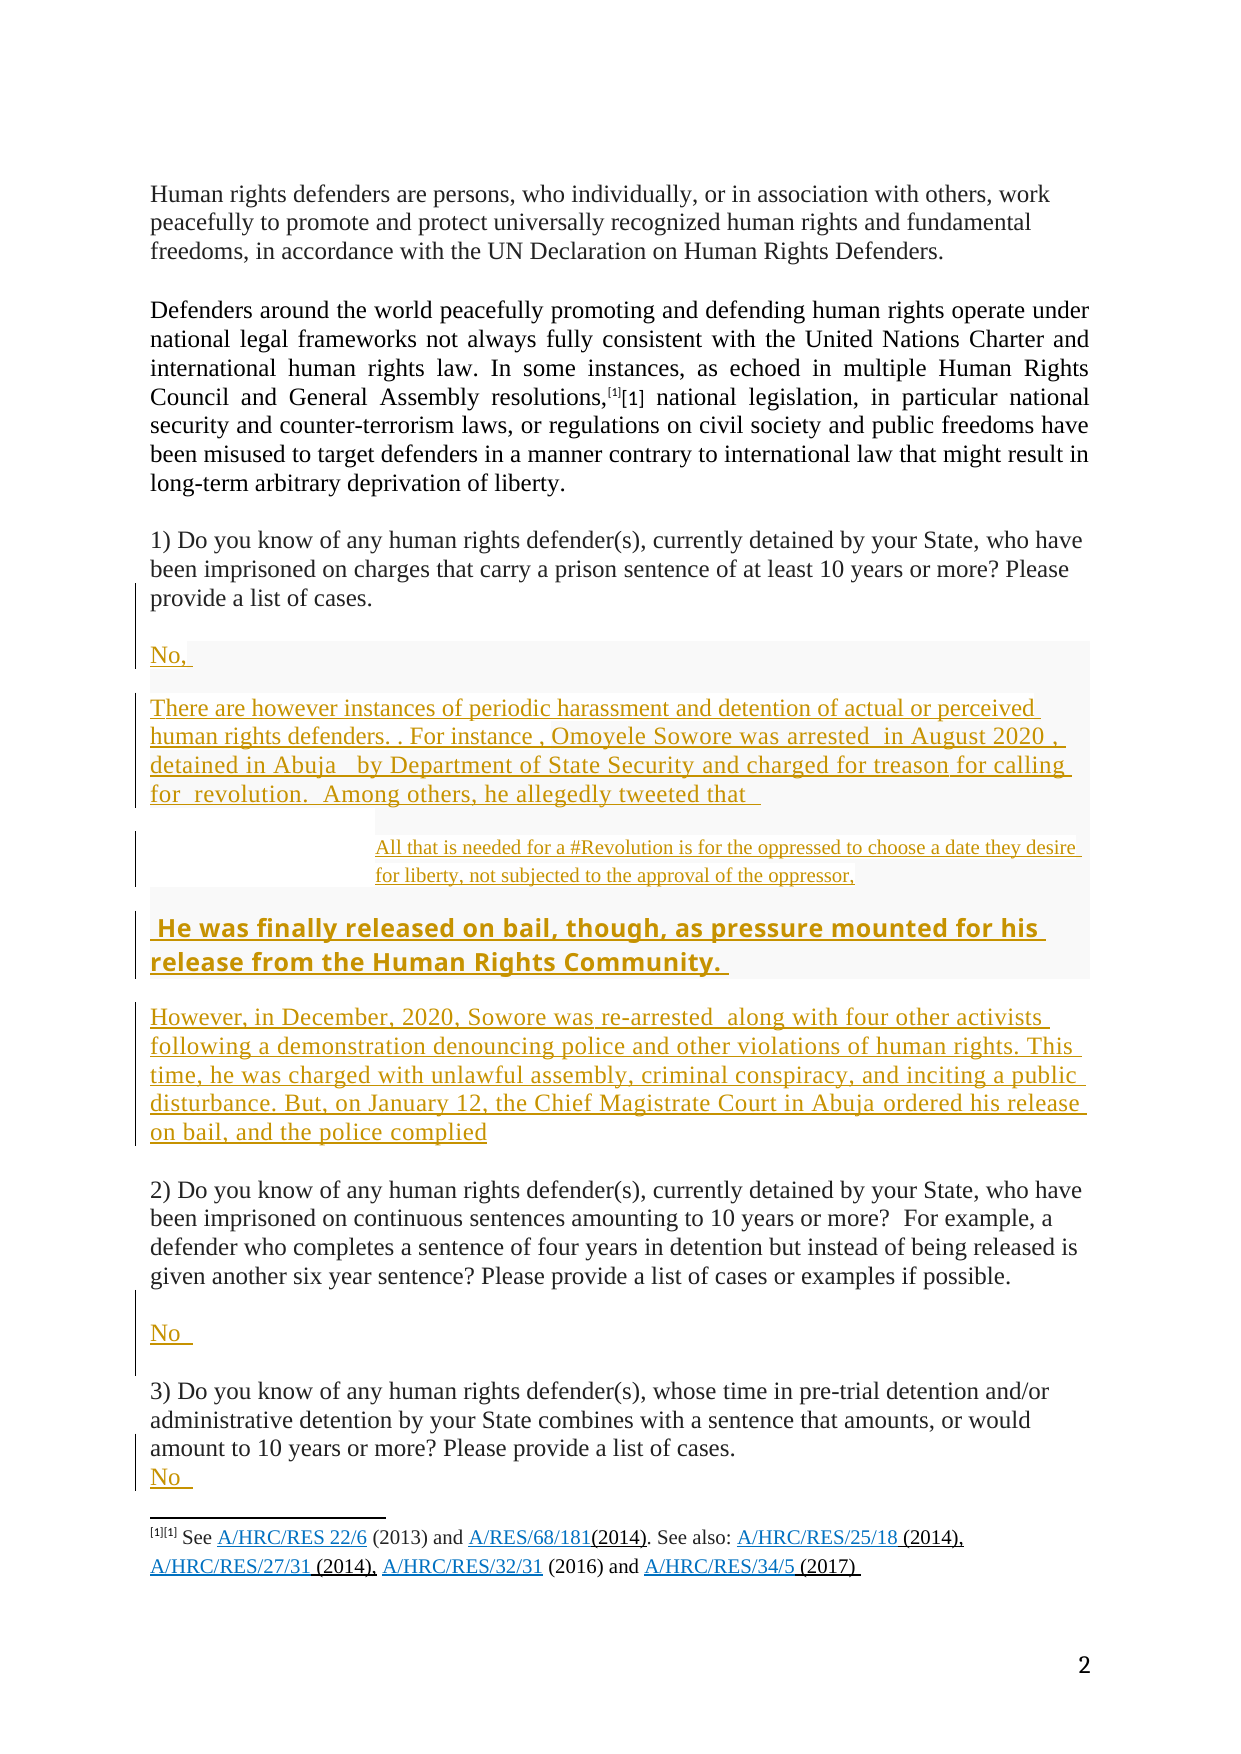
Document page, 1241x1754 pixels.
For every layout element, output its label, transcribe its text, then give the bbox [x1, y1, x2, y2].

text 2) Do you know of any human rights defender(s), currently detained by your State, who have been imprisoned on continuous sentences amounting to 10 years or more? For example, a defender who completes a sentence of four years in detention but instead of being released is given another six year sentence? Please provide a list of cases or examples if possible. [150, 1175, 1090, 1290]
text 3) Do you know of any human rights defender(s), whose time in pre-trial detention and/or administrative detention by your State combines with a sentence that amounts, or would amount to 10 years or more? Please provide a list of cases. [150, 1376, 1090, 1462]
text 1) Do you know of any human rights defender(s), currently detained by your State, who have been imprisoned on charges that carry a prison sentence of at least 10 years or more? Please provide a list of cases. [373, 526, 1090, 612]
text Human rights defenders are persons, who individually, or in association with others, work peacefully to promote and protect universally recognized human rights and fundamental freedoms, in accordance with the UN Declaration on Human Rights Defenders. [150, 179, 1090, 265]
text Defenders around the world peacefully promoting and defending human rights operate under national legal frameworks not always fully consistent with the United Nations Charter and international human rights law. In some instances, as echoed in multiple Human Rights Council and General Assembly resolutions,[1] national legislation, in particular national security and counter-terrorism laws, or regulations on civil society and public freedoms have been misused to target defenders in a manner contrary to international law that might result in long-term arbitrary deprivation of liberty. [150, 296, 1090, 497]
